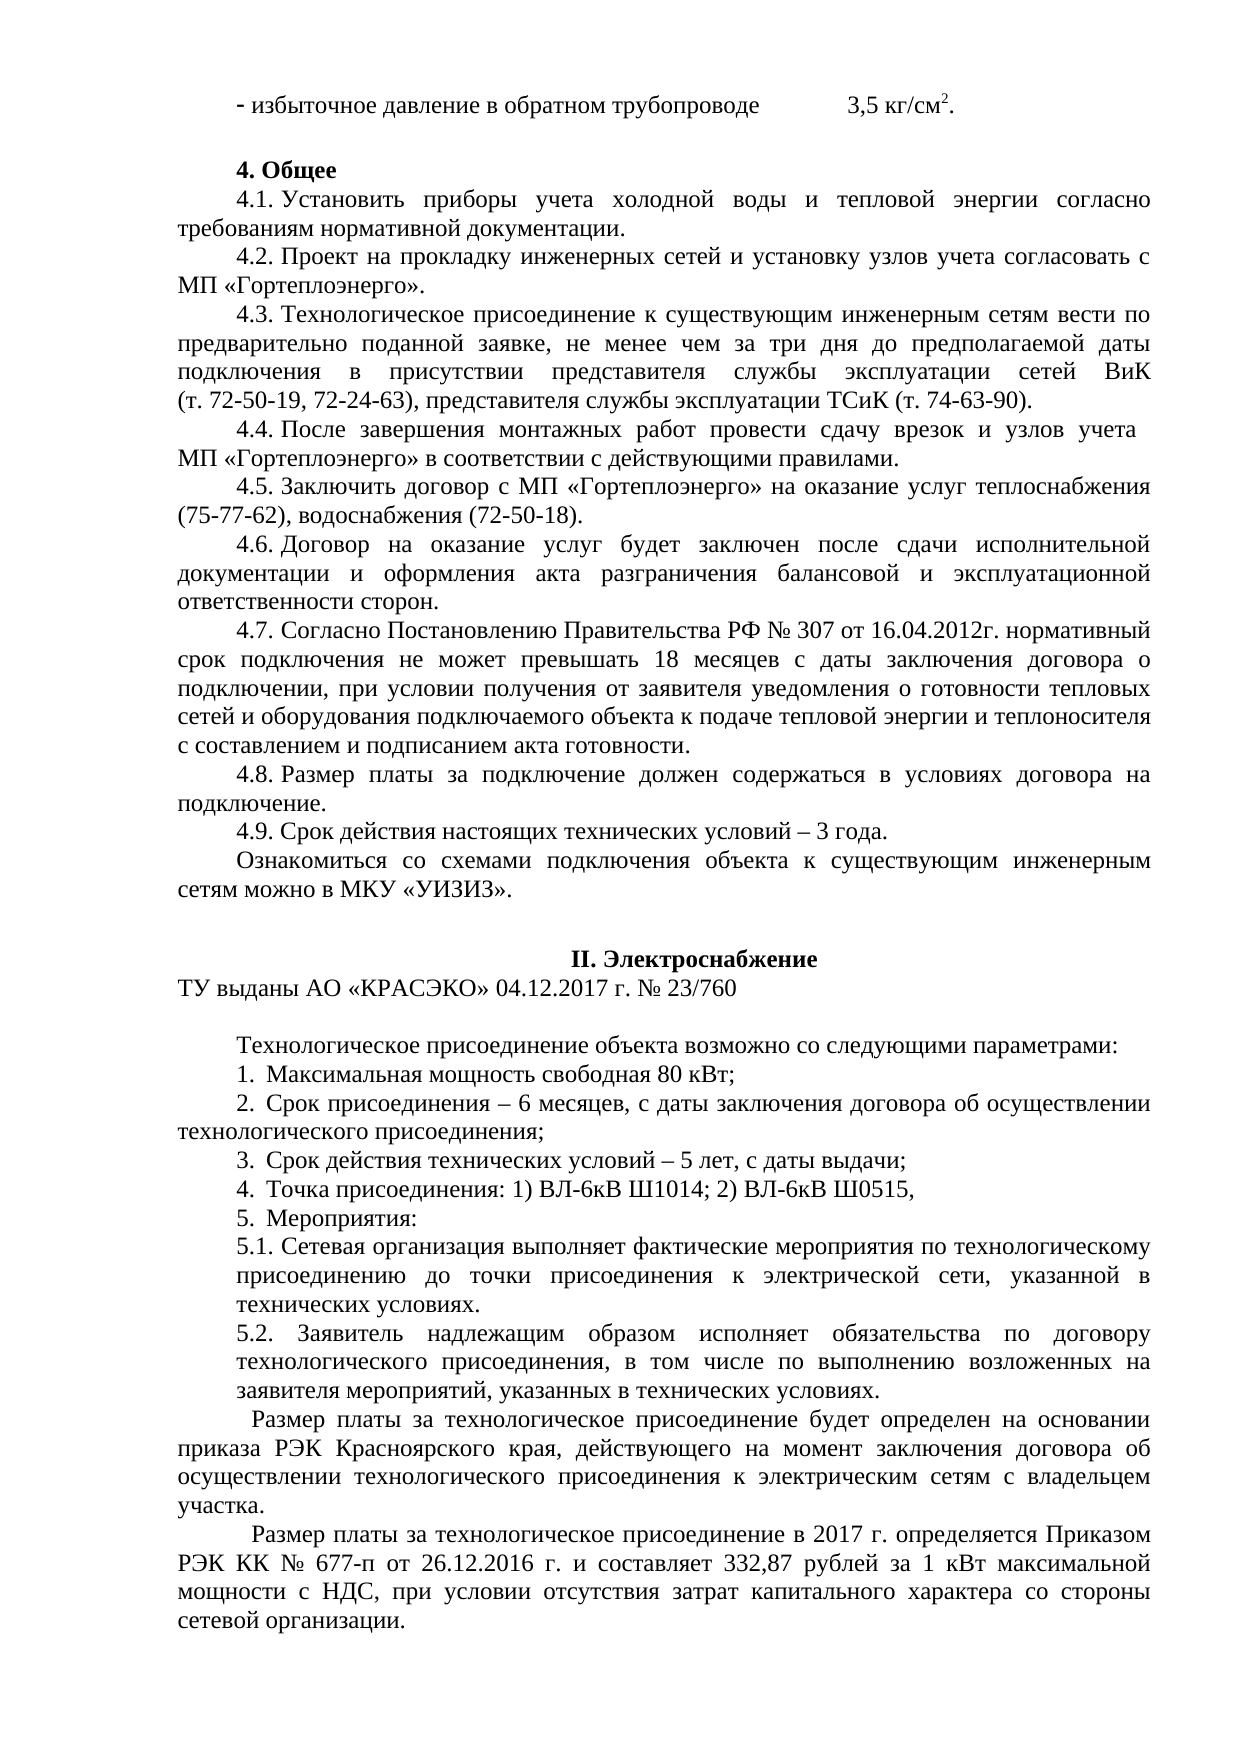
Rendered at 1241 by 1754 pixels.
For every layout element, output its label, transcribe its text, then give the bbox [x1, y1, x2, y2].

text Ознакомиться со схемами подключения объекта к существующим инженерным сетям можно в МКУ «УИЗИЗ». [177, 845, 1152, 903]
list 4.1. Установить приборы учета холодной воды и тепловой энергии согласно требованиям нормативной документации. [177, 184, 1152, 241]
text Размер платы за технологическое присоединение в 2017 г. определяется Приказом РЭК КК № 677-п от 26.12.2016 г. и составляет 332,87 рублей за 1 кВт максимальной мощности с НДС, при условии отсутствия затрат капитального характера со стороны сетевой организации. [177, 1519, 1152, 1634]
list Максимальная мощность свободная 80 кВт; [236, 1059, 1152, 1088]
list 4.6. Договор на оказание услуг будет заключен после сдачи исполнительной документации и оформления акта разграничения балансовой и эксплуатационной ответственности сторон. [177, 529, 1152, 615]
list 4.2. Проект на прокладку инженерных сетей и установку узлов учета согласовать с МП «Гортеплоэнерго». [177, 241, 1152, 299]
text ТУ выданы АО «КРАСЭКО» 04.12.2017 г. № 23/760 [177, 973, 1152, 1001]
list Мероприятия: [177, 1203, 1152, 1231]
text 4. Общее [177, 155, 1152, 184]
list Срок действия технических условий – 5 лет, с даты выдачи; [177, 1145, 1152, 1174]
list Срок присоединения – 6 месяцев, с даты заключения договора об осуществлении технологического присоединения; [177, 1088, 1152, 1145]
list 4.7. Согласно Постановлению Правительства РФ № 307 от 16.04.2012г. нормативный срок подключения не может превышать 18 месяцев с даты заключения договора о подключении, при условии получения от заявителя уведомления о готовности тепловых сетей и оборудования подключаемого объекта к подаче тепловой энергии и теплоносителя с составлением и подписанием акта готовности. [177, 615, 1152, 759]
text Размер платы за технологическое присоединение будет определен на основании приказа РЭК Красноярского края, действующего на момент заключения договора об осуществлении технологического присоединения к электрическим сетям с владельцем участка. [177, 1404, 1152, 1519]
text Технологическое присоединение объекта возможно со следующими параметрами: [177, 1030, 1152, 1059]
list 5.2. Заявитель надлежащим образом исполняет обязательства по договору технологического присоединения, в том числе по выполнению возложенных на заявителя мероприятий, указанных в технических условиях. [236, 1318, 1152, 1404]
text 4.9. Срок действия настоящих технических условий – 3 года. [177, 816, 1152, 845]
list 5.1. Сетевая организация выполняет фактические мероприятия по технологическому присоединению до точки присоединения к электрической сети, указанной в технических условиях. [236, 1231, 1152, 1318]
list 4.4. После завершения монтажных работ провести сдачу врезок и узлов учета МП «Гортеплоэнерго» в соответствии с действующими правилами. [177, 414, 1152, 471]
list 4.5. Заключить договор с МП «Гортеплоэнерго» на оказание услуг теплоснабжения (75-77-62), водоснабжения (72-50-18). [177, 471, 1152, 529]
list 4.3. Технологическое присоединение к существующим инженерным сетям вести по предварительно поданной заявке, не менее чем за три дня до предполагаемой даты подключения в присутствии представителя службы эксплуатации сетей ВиК (т. 72-50-19, 72-24-63), представителя службы эксплуатации ТСиК (т. 74-63-90). [177, 299, 1152, 414]
list Точка присоединения: 1) ВЛ-6кВ Ш1014; 2) ВЛ-6кВ Ш0515, [177, 1174, 1152, 1203]
text II. Электроснабжение [177, 944, 1152, 973]
list избыточное давление в обратном трубопроводе 3,5 кг/см2. [177, 89, 1147, 120]
list 4.8. Размер платы за подключение должен содержаться в условиях договора на подключение. [177, 759, 1152, 816]
